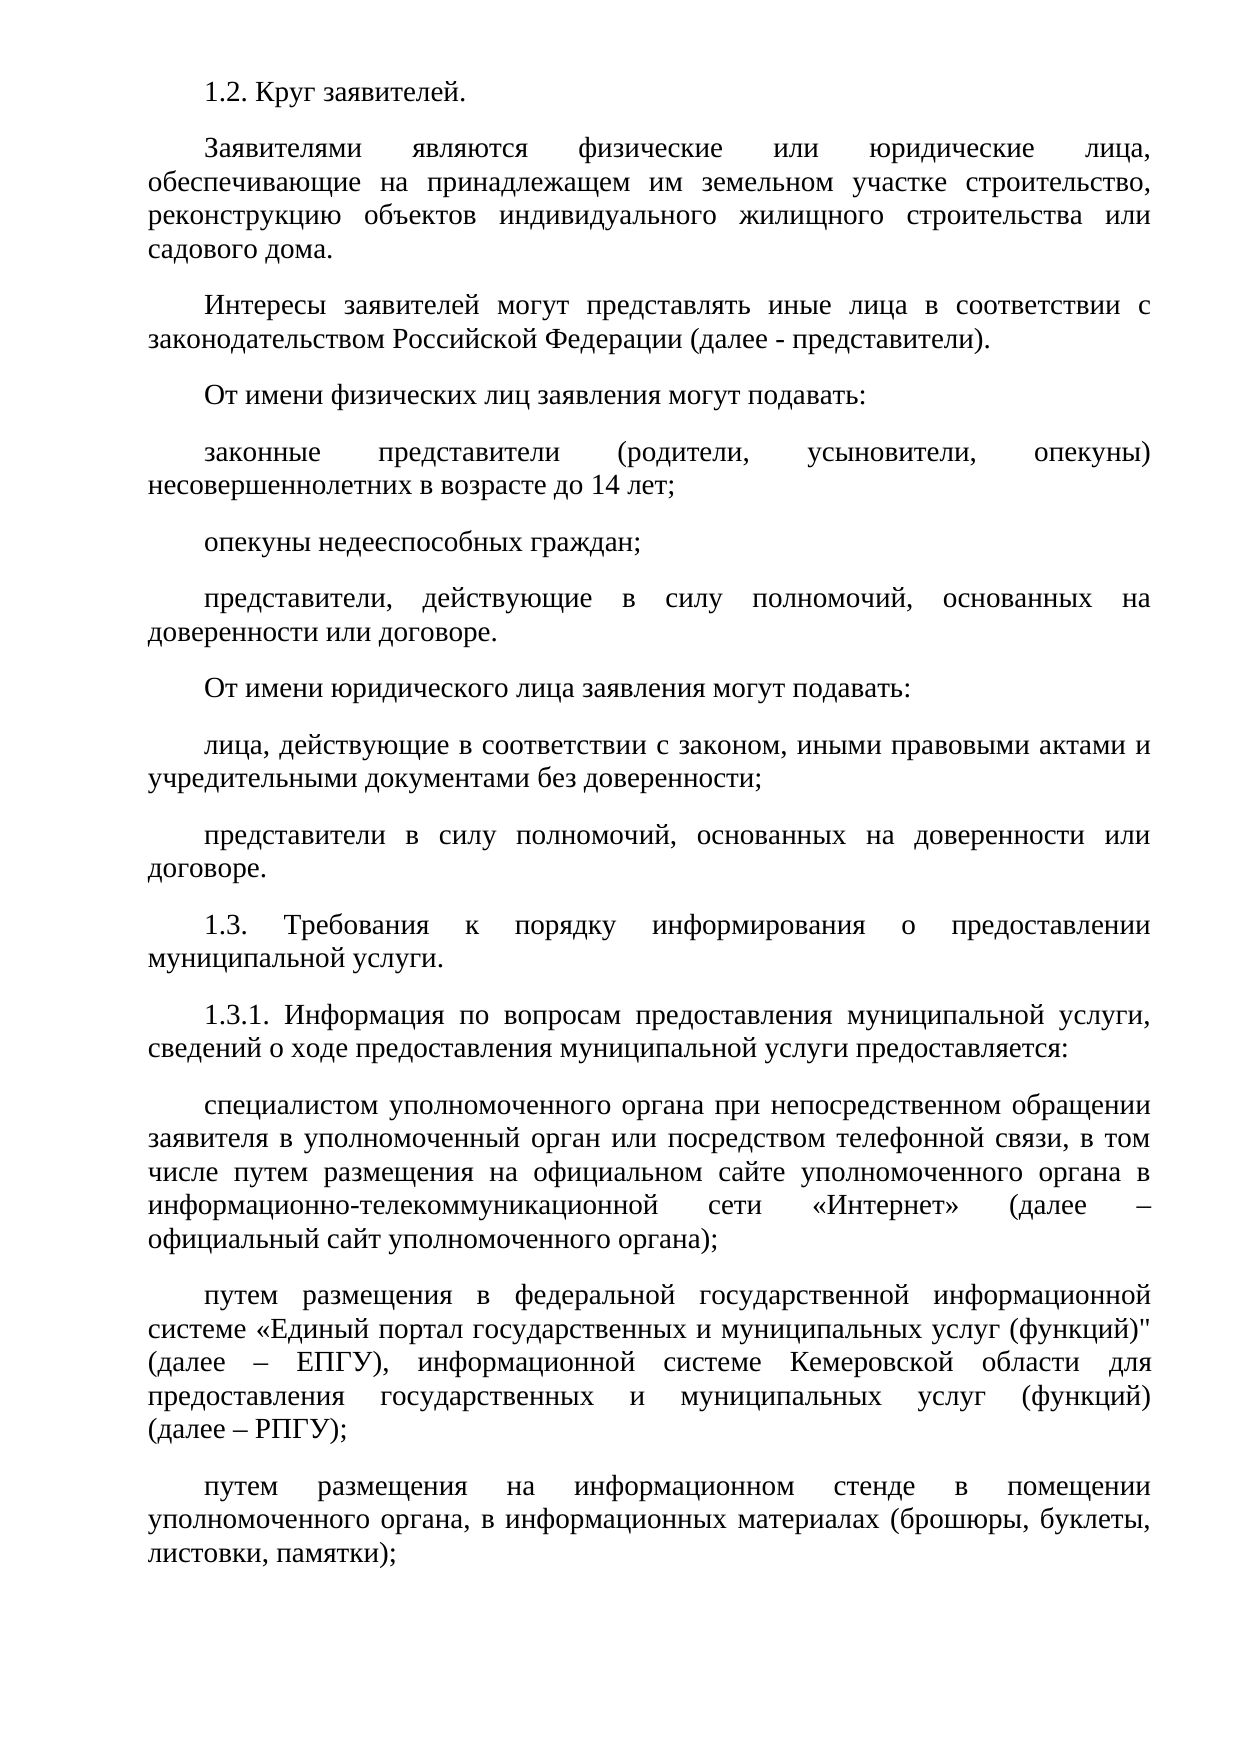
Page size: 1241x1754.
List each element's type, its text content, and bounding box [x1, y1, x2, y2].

text опекуны недееспособных граждан; [148, 524, 1152, 557]
text 1.3. Требования к порядку информирования о предоставлении муниципальной услуги. [148, 907, 1152, 974]
text представители в силу полномочий, основанных на доверенности или договоре. [148, 817, 1152, 884]
text 1.3.1. Информация по вопросам предоставления муниципальной услуги, сведений о ходе предоставления муниципальной услуги предоставляется: [148, 997, 1152, 1064]
text 1.2. Круг заявителей. [148, 74, 1152, 107]
text путем размещения на информационном стенде в помещении уполномоченного органа, в информационных материалах (брошюры, буклеты, листовки, памятки); [148, 1468, 1152, 1569]
text Заявителями являются физические или юридические лица, обеспечивающие на принадлежащем им земельном участке строительство, реконструкцию объектов индивидуального жилищного строительства или садового дома. [148, 130, 1152, 264]
text специалистом уполномоченного органа при непосредственном обращении заявителя в уполномоченный орган или посредством телефонной связи, в том числе путем размещения на официальном сайте уполномоченного органа в информационно-телекоммуникационной сети «Интернет» (далее – официальный сайт уполномоченного органа); [148, 1087, 1152, 1254]
text От имени физических лиц заявления могут подавать: [148, 377, 1152, 411]
text представители, действующие в силу полномочий, основанных на доверенности или договоре. [148, 580, 1152, 647]
text От имени юридического лица заявления могут подавать: [148, 670, 1152, 704]
text Интересы заявителей могут представлять иные лица в соответствии с законодательством Российской Федерации (далее - представители). [148, 287, 1152, 354]
text путем размещения в федеральной государственной информационной системе «Единый портал государственных и муниципальных услуг (функций)" (далее – ЕПГУ), информационной системе Кемеровской области для предоставления государственных и муниципальных услуг (функций) (далее – РПГУ); [148, 1277, 1152, 1445]
text законные представители (родители, усыновители, опекуны) несовершеннолетних в возрасте до 14 лет; [148, 434, 1152, 501]
text лица, действующие в соответствии с законом, иными правовыми актами и учредительными документами без доверенности; [148, 727, 1152, 794]
